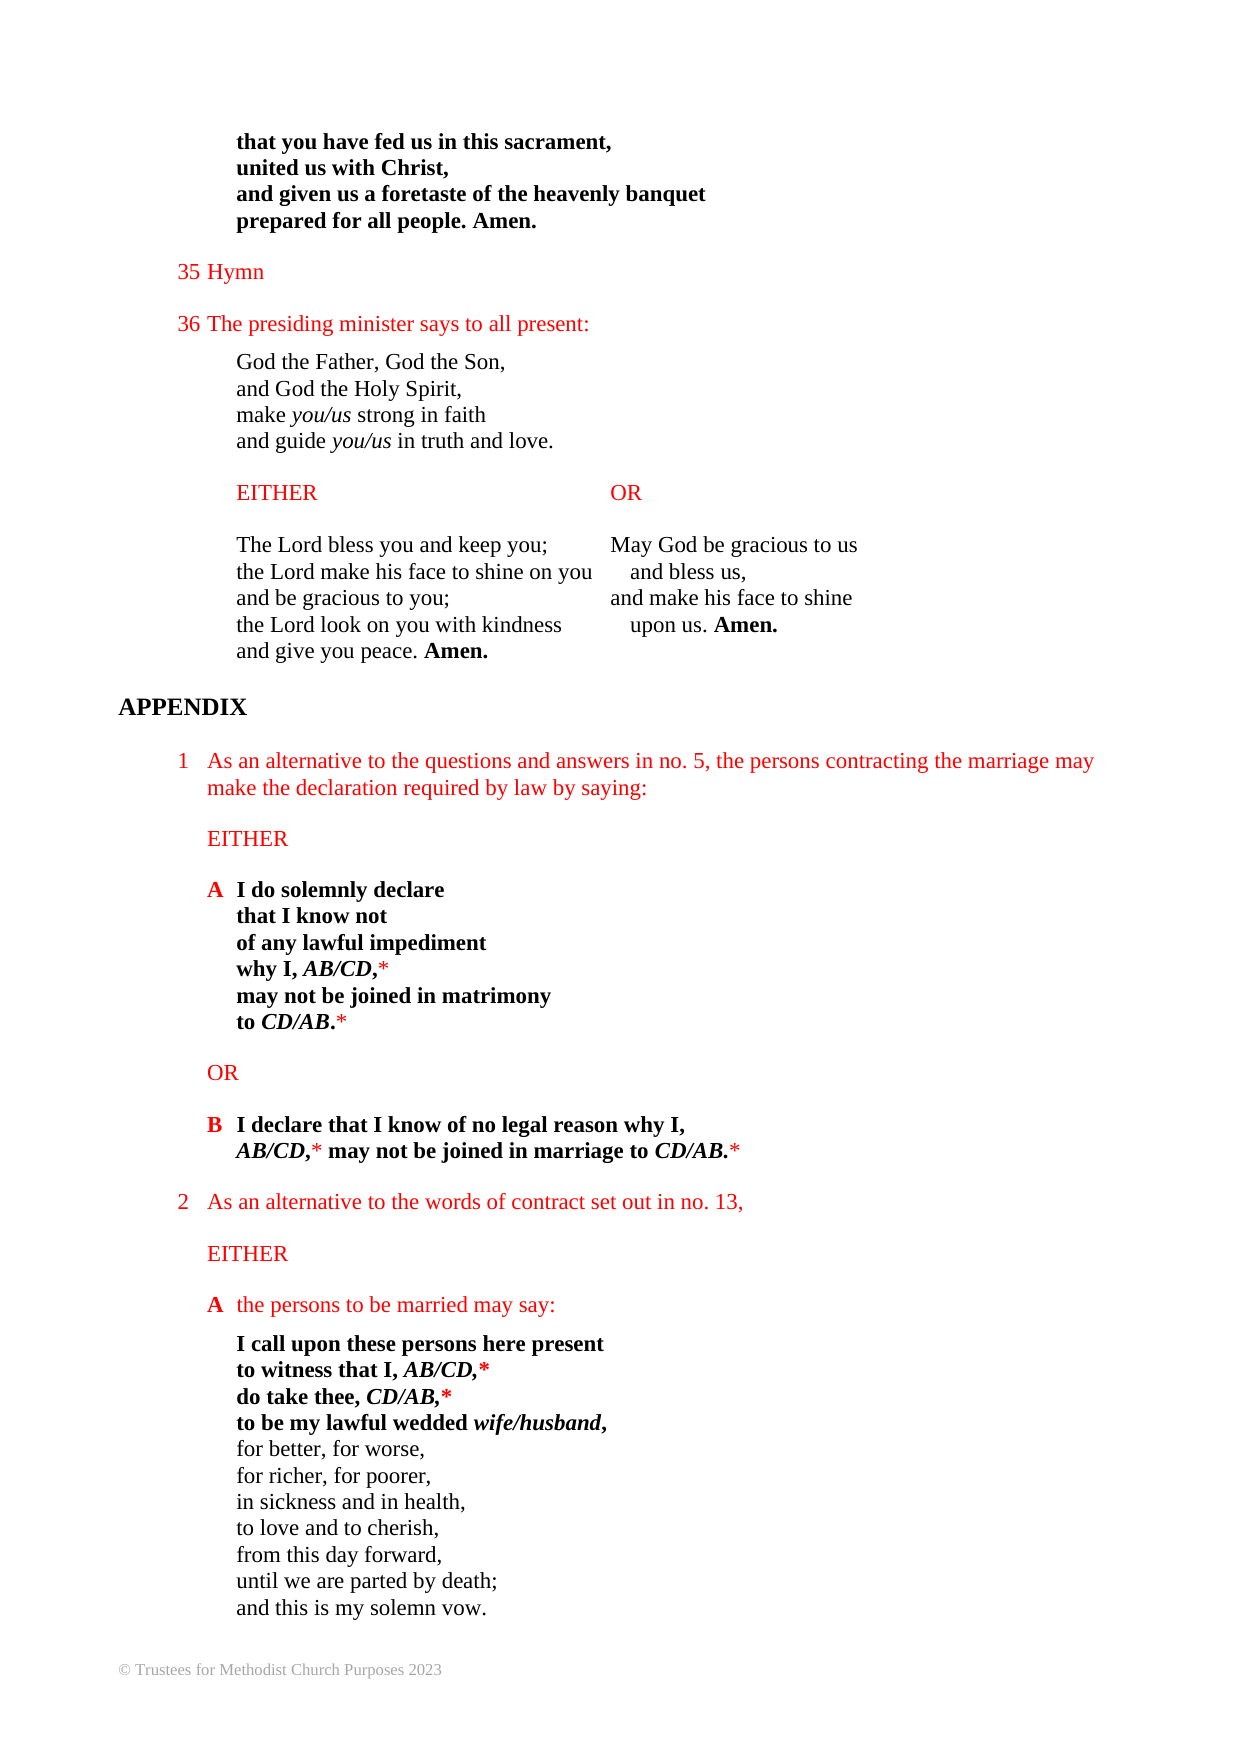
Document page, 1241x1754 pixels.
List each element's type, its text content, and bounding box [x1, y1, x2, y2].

text 2 As an alternative to the words of contract set out in no. 13, [177, 1188, 1122, 1215]
text make you/us strong in faith [236, 401, 1122, 427]
text and given us a foretaste of the heavenly banquet [236, 181, 1122, 207]
text 1 As an alternative to the questions and answers in no. 5, the persons contracting the marriage may make the declaration required by law by saying: [177, 747, 1122, 800]
text do take thee, CD/AB,* [236, 1383, 1122, 1409]
text A I do solemnly declare [207, 876, 1122, 903]
text and this is my solemn vow. [236, 1593, 1122, 1620]
table_header OR May God be gracious to us and bless us, and make his face to shine upon us. Amen. [610, 479, 983, 663]
text to witness that I, AB/CD,* [236, 1356, 1122, 1383]
text A the persons to be married may say: [207, 1291, 1122, 1317]
text God the Father, God the Son, [236, 348, 1122, 375]
text 35 Hymn [177, 258, 1122, 284]
text to love and to cherish, [236, 1514, 1122, 1541]
text and God the Holy Spirit, [236, 375, 1122, 401]
text AB/CD,* may not be joined in marriage to CD/AB.* [236, 1137, 1122, 1163]
text EITHER [207, 825, 1122, 851]
text why I, AB/CD,* [236, 955, 1122, 982]
text that you have fed us in this sacrament, [236, 128, 1122, 154]
text for better, for worse, [236, 1435, 1122, 1462]
text united us with Christ, [236, 154, 1122, 181]
text for richer, for poorer, [236, 1462, 1122, 1488]
text 36 The presiding minister says to all present: [177, 309, 1122, 336]
text and guide you/us in truth and love. [236, 427, 1122, 454]
text OR [207, 1059, 1122, 1086]
text in sickness and in health, [236, 1488, 1122, 1514]
table_header EITHER The Lord bless you and keep you; the Lord make his face to shine on you and be gracious to you; the Lord look on you with kindness and give you peace. Amen. [236, 479, 610, 663]
text prepared for all people. Amen. [236, 207, 1122, 233]
text I call upon these persons here present [236, 1330, 1122, 1356]
text of any lawful impediment [236, 929, 1122, 955]
text APPENDIX [118, 692, 1122, 721]
text to be my lawful wedded wife/husband, [236, 1409, 1122, 1435]
text that I know not [236, 903, 1122, 929]
text B I declare that I know of no legal reason why I, [207, 1111, 1122, 1137]
text may not be joined in matrimony [236, 982, 1122, 1008]
text to CD/AB.* [236, 1008, 1122, 1034]
text EITHER [207, 1240, 1122, 1266]
text from this day forward, [236, 1541, 1122, 1567]
text until we are parted by death; [236, 1567, 1122, 1593]
